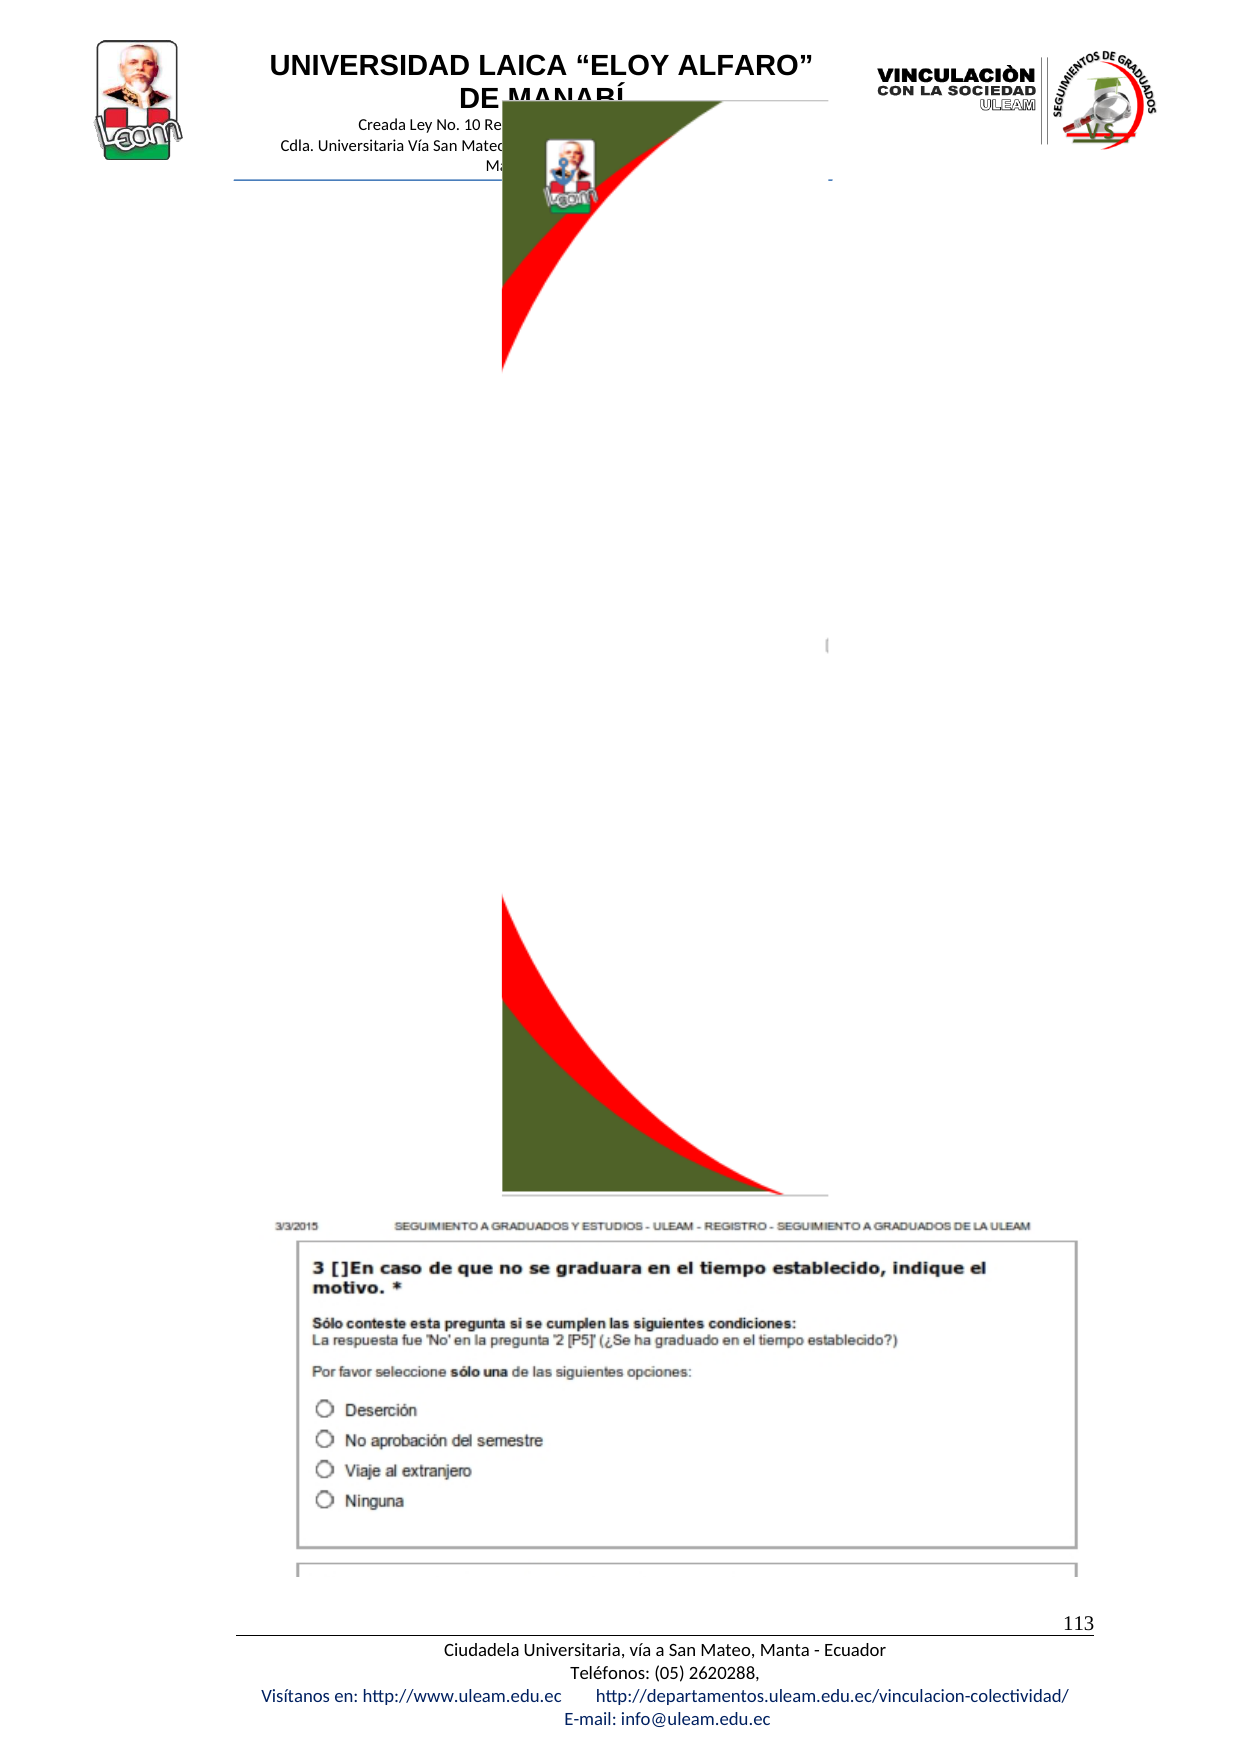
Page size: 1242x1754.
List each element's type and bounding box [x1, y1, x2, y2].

picture [236, 100, 1137, 1577]
picture [870, 45, 1167, 160]
picture [90, 40, 184, 160]
